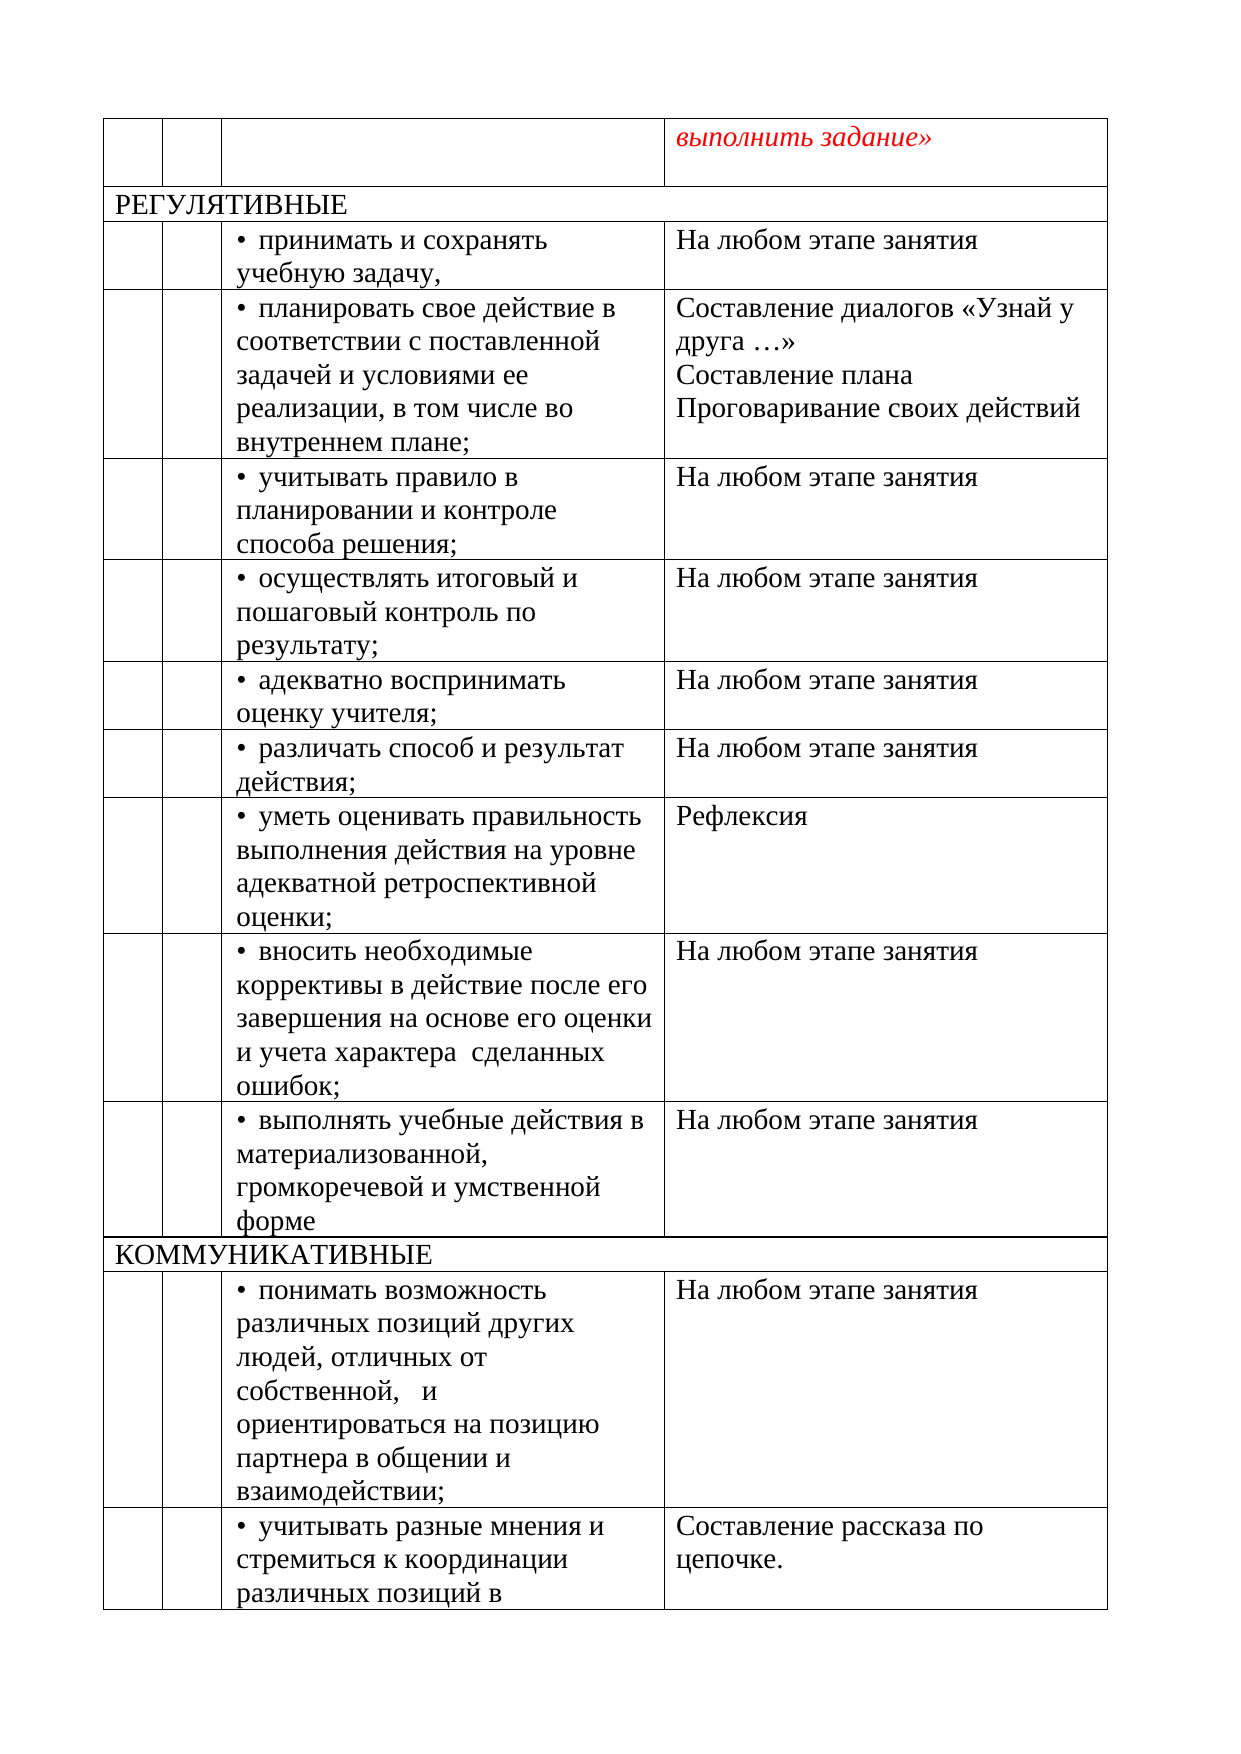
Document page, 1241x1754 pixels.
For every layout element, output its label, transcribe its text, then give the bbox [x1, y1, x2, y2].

table_cell [163, 1102, 221, 1236]
table_cell принимать и сохранять учебную задачу, [222, 222, 664, 289]
table_cell [163, 459, 221, 559]
table_cell [104, 1102, 162, 1236]
table_cell [163, 934, 221, 1101]
table_cell [104, 560, 162, 661]
table_cell [104, 222, 162, 289]
table_cell КОММУНИКАТИВНЫЕ [104, 1238, 1107, 1271]
table_cell На любом этапе занятия [665, 560, 1107, 661]
table_cell [163, 662, 221, 729]
table_cell [163, 119, 221, 186]
table_cell планировать свое действие в соответствии с поставленной задачей и условиями ее реализации, в том числе во внутреннем плане; [222, 290, 664, 458]
table_cell различать способ и результат действия; [222, 730, 664, 797]
table_cell [104, 662, 162, 729]
table_cell Рефлексия [665, 798, 1107, 932]
table_cell выполнять учебные действия в материализованной, громкоречевой и умственной форме [222, 1102, 664, 1236]
table_cell На любом этапе занятия [665, 222, 1107, 289]
table_cell Составление диалогов «Узнай у друга …» Составление плана Проговаривание своих действий [665, 290, 1107, 458]
table_cell [163, 730, 221, 797]
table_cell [665, 1508, 1107, 1608]
table_cell На любом этапе занятия [665, 934, 1107, 1101]
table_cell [222, 119, 664, 186]
table_cell вносить необходимые коррективы в действие после его завершения на основе его оценки и учета характера сделанных ошибок; [222, 934, 664, 1101]
table_cell понимать возможность различных позиций других людей, отличных от собственной, и ориентироваться на позицию партнера в общении и взаимодействии; [222, 1272, 664, 1507]
table_cell РЕГУЛЯТИВНЫЕ [104, 187, 1107, 221]
table_cell [163, 1508, 221, 1608]
table_cell учитывать правило в планировании и контроле способа решения; [222, 459, 664, 559]
table_cell [104, 798, 162, 932]
table_cell адекватно воспринимать оценку учителя; [222, 662, 664, 729]
table_cell [163, 290, 221, 458]
table_cell [163, 222, 221, 289]
table_cell [104, 730, 162, 797]
table_cell [104, 934, 162, 1101]
table_cell [163, 1272, 221, 1507]
table_cell [104, 1272, 162, 1507]
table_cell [222, 1508, 664, 1608]
table_cell На любом этапе занятия [665, 730, 1107, 797]
table_cell [104, 459, 162, 559]
table_cell [163, 798, 221, 932]
table_cell [163, 560, 221, 661]
table_cell На любом этапе занятия [665, 459, 1107, 559]
table_cell уметь оценивать правильность выполнения действия на уровне адекватной ретроспективной оценки; [222, 798, 664, 932]
table_cell [104, 1508, 162, 1608]
table_cell [104, 290, 162, 458]
table_cell осуществлять итоговый и пошаговый контроль по результату; [222, 560, 664, 661]
table_cell [104, 119, 162, 186]
table_cell На любом этапе занятия [665, 662, 1107, 729]
table_cell На любом этапе занятия [665, 1102, 1107, 1236]
table_cell На любом этапе занятия [665, 1272, 1107, 1507]
